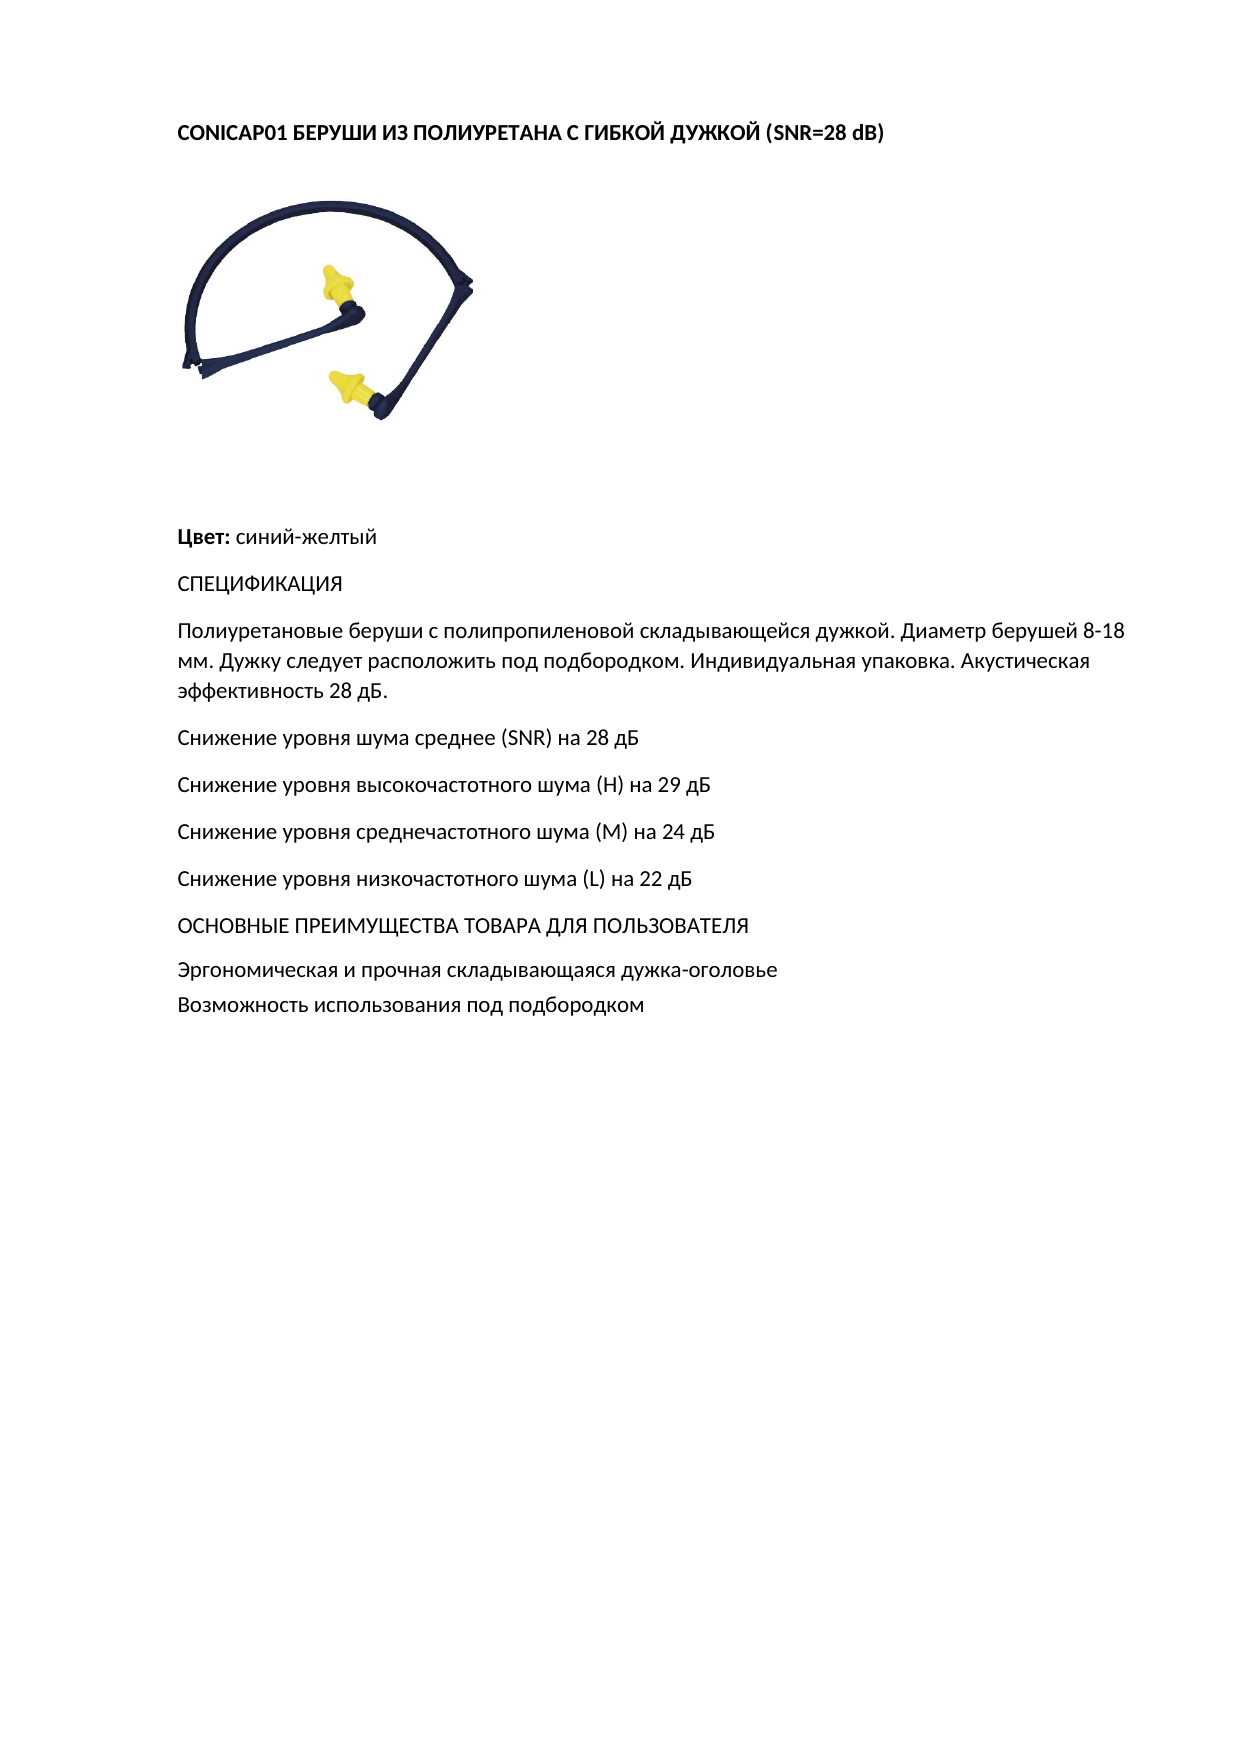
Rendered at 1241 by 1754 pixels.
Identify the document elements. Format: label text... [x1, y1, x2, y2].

text Возможность использования под подбородком [177, 990, 1152, 1018]
text Снижение уровня среднечастотного шума (M) на 24 дБ [177, 817, 1152, 845]
text Снижение уровня низкочастотного шума (L) на 22 дБ [177, 864, 1152, 892]
text СПЕЦИФИКАЦИЯ [177, 569, 1152, 597]
text Эргономическая и прочная складывающаяся дужка-оголовье [177, 955, 1152, 983]
text Снижение уровня высокочастотного шума (H) на 29 дБ [177, 770, 1152, 798]
text Снижение уровня шума среднее (SNR) на 28 дБ [177, 723, 1152, 751]
text CONICAP01 БЕРУШИ ИЗ ПОЛИУРЕТАНА С ГИБКОЙ ДУЖКОЙ (SNR=28 dB) [177, 118, 1152, 146]
picture [182, 165, 473, 456]
text Цвет: синий-желтый [177, 522, 1152, 550]
text ОСНОВНЫЕ ПРЕИМУЩЕСТВА ТОВАРА ДЛЯ ПОЛЬЗОВАТЕЛЯ [177, 911, 1152, 939]
text Полиуретановые беруши с полипропиленовой складывающейся дужкой. Диаметр берушей 8-18 мм. Дужку следует расположить под подбородком. Индивидуальная упаковка. Акустическая эффективность 28 дБ. [177, 616, 1152, 704]
